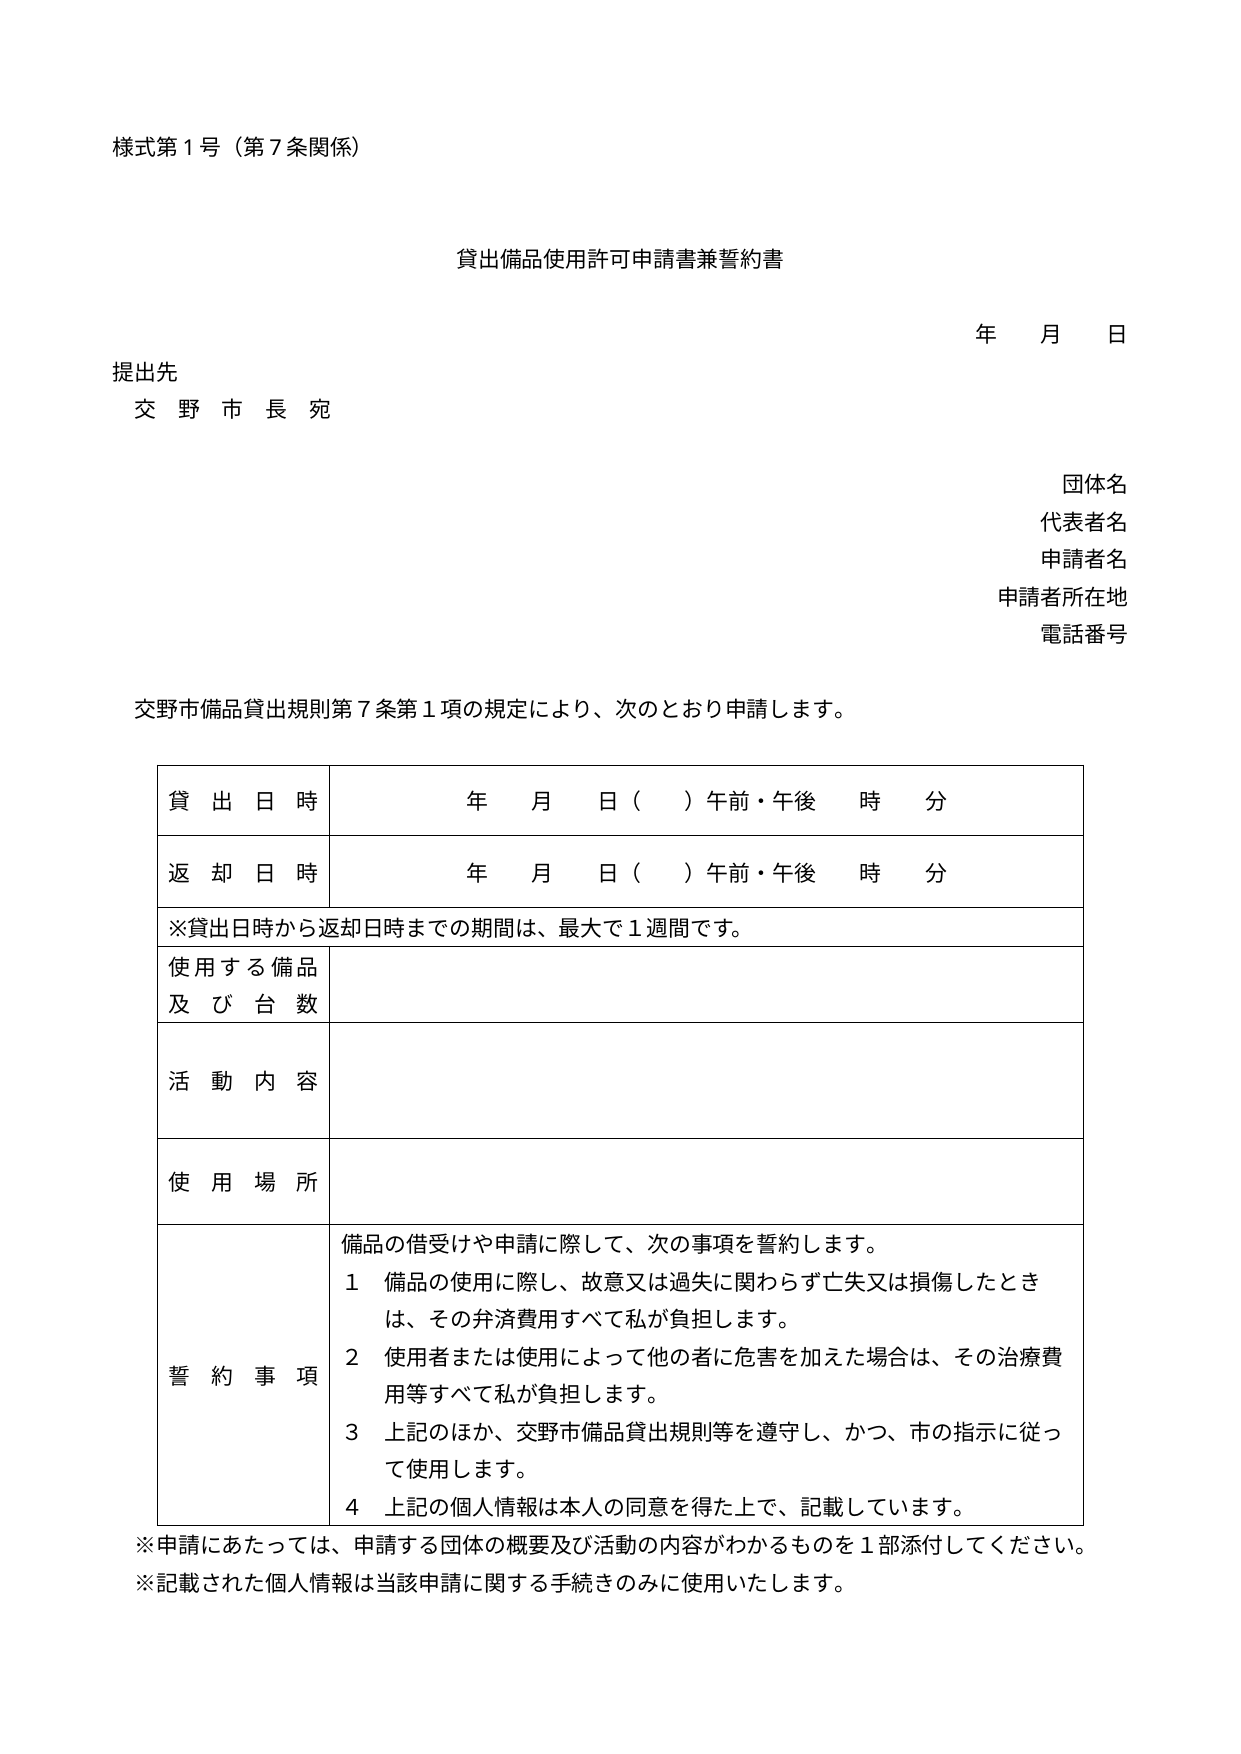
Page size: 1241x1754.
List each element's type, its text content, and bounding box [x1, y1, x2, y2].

table_cell 年 月 日（ ）午前・午後 時 分 [330, 836, 1083, 907]
table_cell ※貸出日時から返却日時までの期間は、最大で１週間です。 [158, 908, 1083, 946]
text 年 月 日 [112, 314, 1128, 352]
table_cell 使用場所 [158, 1139, 329, 1223]
text ※申請にあたっては、申請する団体の概要及び活動の内容がわかるものを１部添付してください。 [112, 1526, 1128, 1563]
text 提出先 [112, 352, 1128, 389]
table_cell 備品の借受けや申請に際して、次の事項を誓約します。 １ 備品の使用に際し、故意又は過失に関わらず亡失又は損傷したとき は、その弁済費用すべて私が負担します。 ２ 使用者または使用によって他の者に危害を加えた場合は、その治療費用等すべて私が負担します。 ３ 上記のほか、交野市備品貸出規則等を遵守し、かつ、市の指示に従っ て使用します。 ４ 上記の個人情報は本人の同意を得た上で、記載しています。 [330, 1225, 1083, 1524]
table_cell 使用する備品及び台数 [158, 947, 329, 1022]
table_cell 返却日時 [158, 836, 329, 907]
text 申請者所在地 [112, 577, 1128, 614]
table_cell [330, 947, 1083, 1022]
text ※記載された個人情報は当該申請に関する手続きのみに使用いたします。 [112, 1563, 1128, 1601]
table_header 年 月 日（ ）午前・午後 時 分 [330, 766, 1083, 834]
text 団体名 [112, 464, 1128, 502]
text 交 野 市 長 宛 [112, 389, 1128, 427]
text 代表者名 [112, 502, 1128, 539]
table_cell 活動内容 [158, 1023, 329, 1138]
text 交野市備品貸出規則第７条第１項の規定により、次のとおり申請します。 [112, 689, 1128, 727]
text 貸出備品使用許可申請書兼誓約書 [112, 239, 1128, 277]
text 申請者名 [112, 539, 1128, 577]
table_cell 誓約事項 [158, 1225, 329, 1524]
table_header 貸出日時 [158, 766, 329, 834]
text 電話番号 [112, 614, 1128, 652]
table_cell [330, 1023, 1083, 1138]
table_cell [330, 1139, 1083, 1223]
text 様式第1号（第7条関係） [112, 127, 1128, 164]
